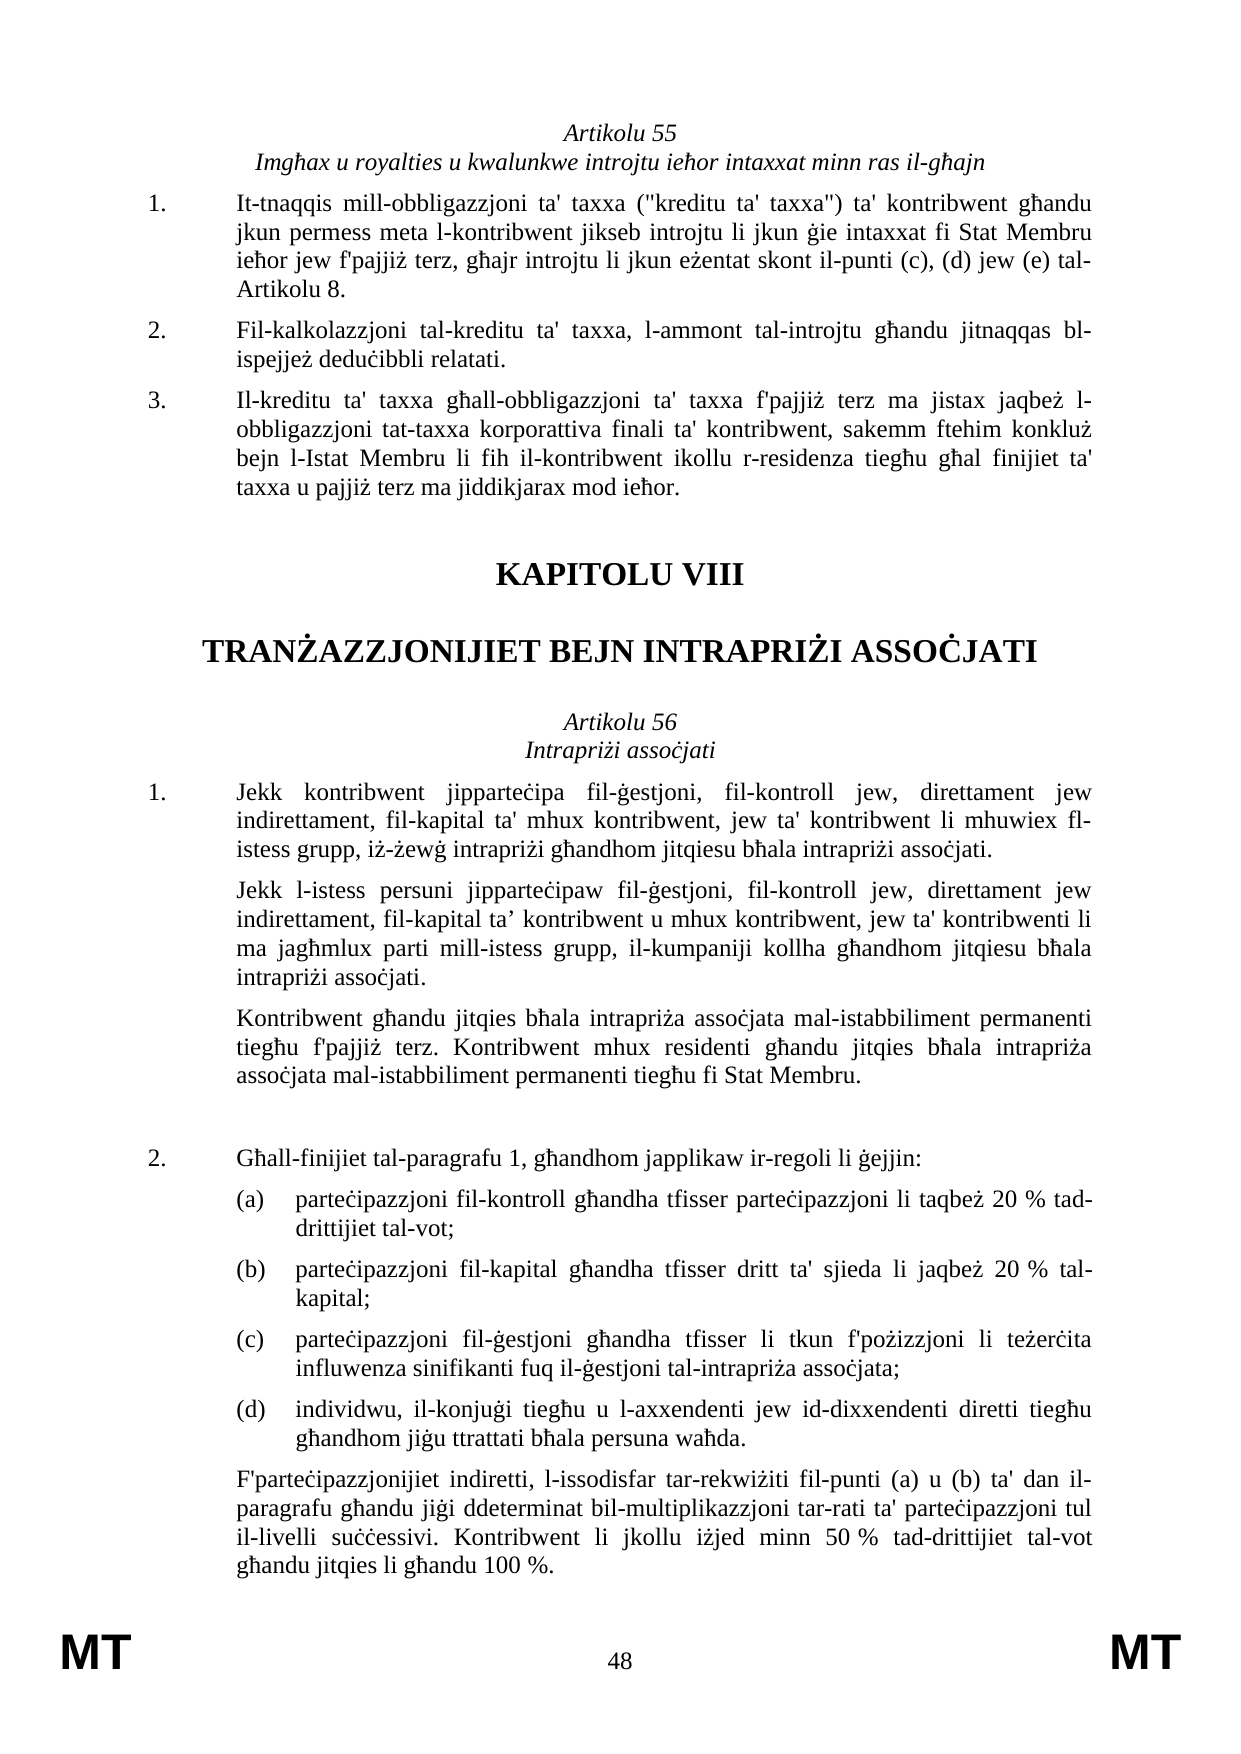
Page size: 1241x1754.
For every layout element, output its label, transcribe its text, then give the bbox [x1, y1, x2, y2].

title KAPITOLU VIII TRANŻAZZJONIJIET BEJN INTRAPRIŻI ASSOĊJATI [148, 554, 1093, 669]
text F'parteċipazzjonijiet indiretti, l-issodisfar tar-rekwiżiti fil-punti (a) u (b) ta' dan il-paragrafu għandu jiġi ddeterminat bil-multiplikazzjoni tar-rati ta' parteċipazzjoni tul il-livelli suċċessivi. Kontribwent li jkollu iżjed minn 50 % tad-drittijiet tal-vot għandu jitqies li għandu 100 %. [236, 1464, 1093, 1579]
text parteċipazzjoni fil-ġestjoni għandha tfisser li tkun f'pożizzjoni li teżerċita influwenza sinifikanti fuq il-ġestjoni tal-intrapriża assoċjata; [236, 1324, 1093, 1382]
list parteċipazzjoni fil-kontroll għandha tfisser parteċipazzjoni li taqbeż 20 % tad-drittijiet tal-vot; [236, 1184, 1093, 1242]
text Jekk l-istess persuni jipparteċipaw fil-ġestjoni, fil-kontroll jew, direttament jew indirettament, fil-kapital ta’ kontribwent u mhux kontribwent, jew ta' kontribwenti li ma jagħmlux parti mill-istess grupp, il-kumpaniji kollha għandhom jitqiesu bħala intrapriżi assoċjati. [236, 876, 1093, 991]
text Kontribwent għandu jitqies bħala intrapriża assoċjata mal-istabbiliment permanenti tiegħu f'pajjiż terz. Kontribwent mhux residenti għandu jitqies bħala intrapriża assoċjata mal-istabbiliment permanenti tiegħu fi Stat Membru. [236, 1003, 1093, 1089]
text individwu, il-konjuġi tiegħu u l-axxendenti jew id-dixxendenti diretti tiegħu għandhom jiġu ttrattati bħala persuna waħda. [236, 1394, 1093, 1452]
text 2. Fil-kalkolazzjoni tal-kreditu ta' taxxa, l-ammont tal-introjtu għandu jitnaqqas bl-ispejjeż deduċibbli relatati. [148, 316, 1093, 373]
text Artikolu 55 Imgħax u royalties u kwalunkwe introjtu ieħor intaxxat minn ras il-għajn [148, 118, 1093, 176]
text 3. Il-kreditu ta' taxxa għall-obbligazzjoni ta' taxxa f'pajjiż terz ma jistax jaqbeż l-obbligazzjoni tat-taxxa korporattiva finali ta' kontribwent, sakemm ftehim konkluż bejn l-Istat Membru li fih il-kontribwent ikollu r-residenza tiegħu għal finijiet ta' taxxa u pajjiż terz ma jiddikjarax mod ieħor. [148, 386, 1093, 501]
text 2. Għall-finijiet tal-paragrafu 1, għandhom japplikaw ir-regoli li ġejjin: [148, 1143, 1093, 1172]
text 1. It-tnaqqis mill-obbligazzjoni ta' taxxa ("kreditu ta' taxxa") ta' kontribwent għandu jkun permess meta l-kontribwent jikseb introjtu li jkun ġie intaxxat fi Stat Membru ieħor jew f'pajjiż terz, għajr introjtu li jkun eżentat skont il-punti (c), (d) jew (e) tal-Artikolu 8. [148, 188, 1093, 303]
text parteċipazzjoni fil-kapital għandha tfisser dritt ta' sjieda li jaqbeż 20 % tal-kapital; [236, 1254, 1093, 1312]
text 1. Jekk kontribwent jipparteċipa fil-ġestjoni, fil-kontroll jew, direttament jew indirettament, fil-kapital ta' mhux kontribwent, jew ta' kontribwent li mhuwiex fl-istess grupp, iż-żewġ intrapriżi għandhom jitqiesu bħala intrapriżi assoċjati. [148, 777, 1093, 863]
text Artikolu 56 Intrapriżi assoċjati [148, 707, 1093, 764]
